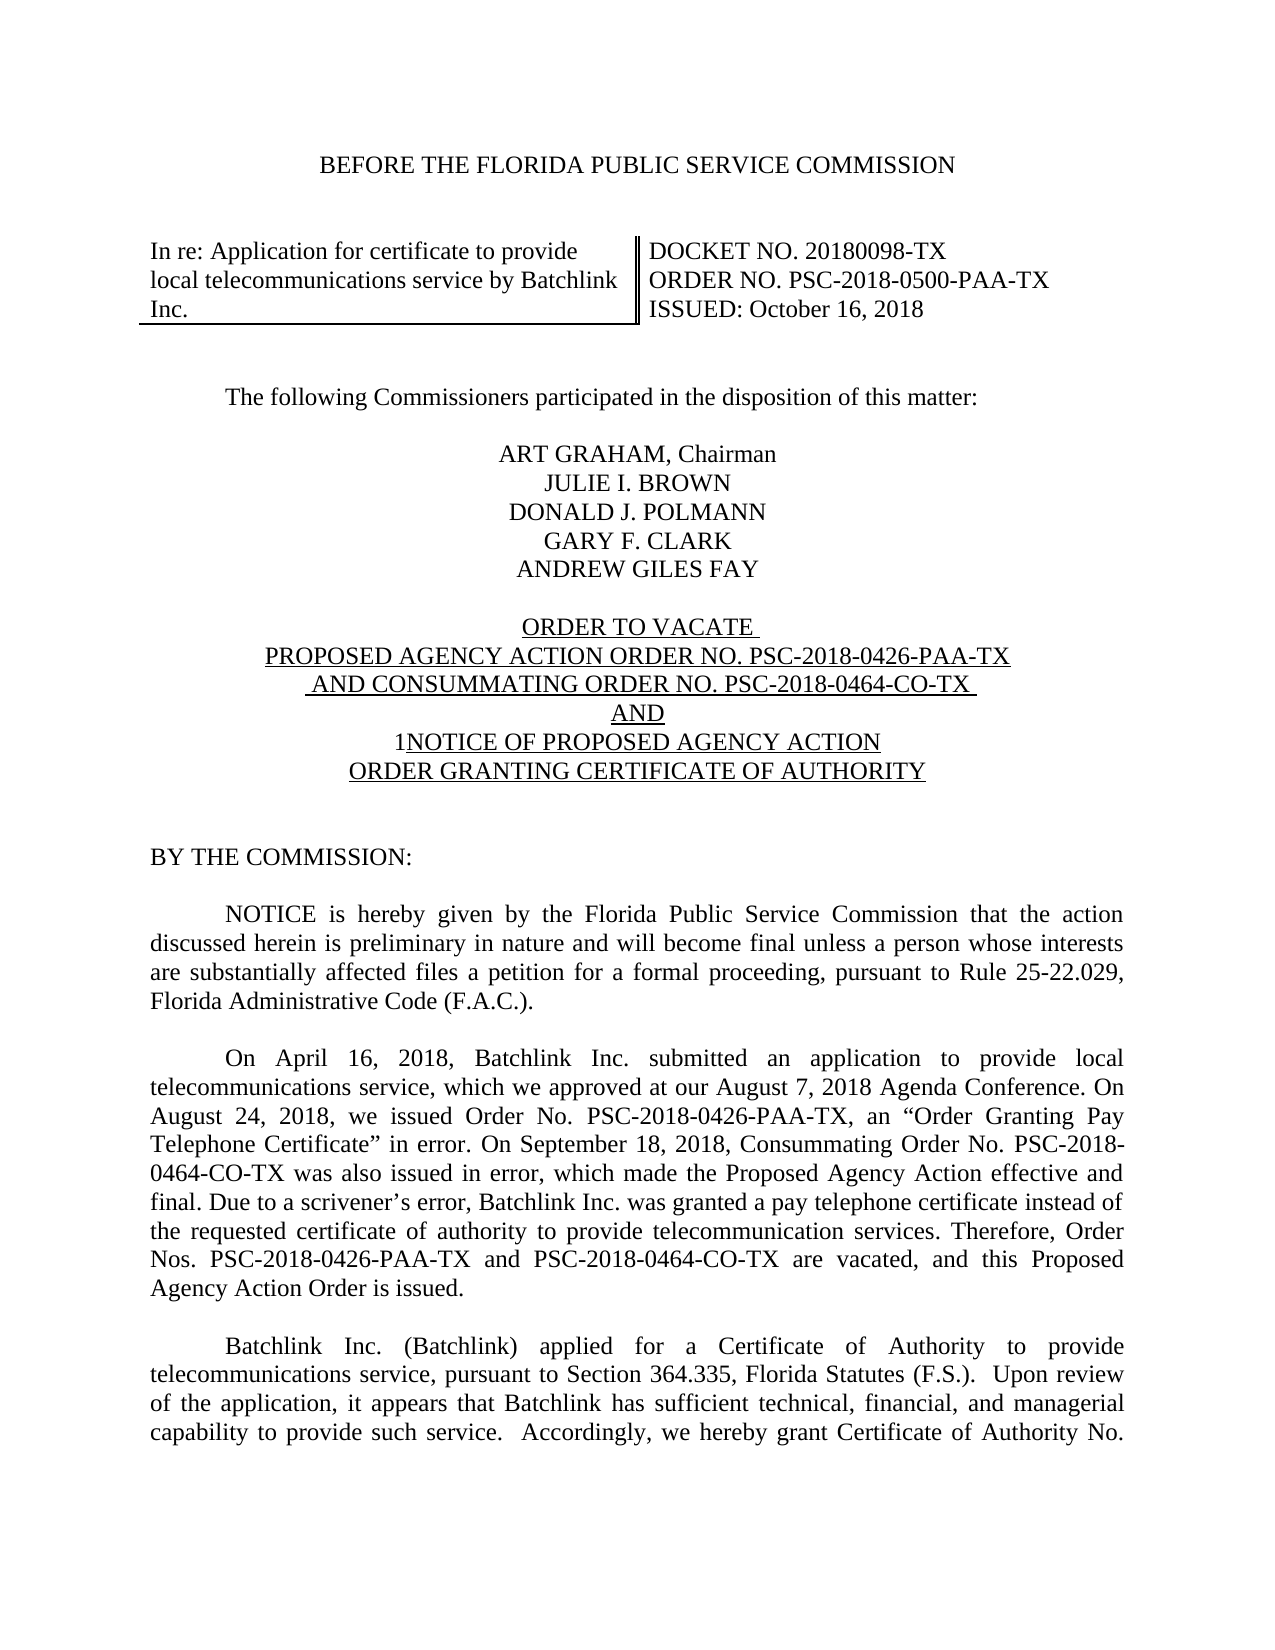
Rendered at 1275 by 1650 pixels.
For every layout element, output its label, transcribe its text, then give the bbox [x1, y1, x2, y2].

text On April 16, 2018, Batchlink Inc. submitted an application to provide local telecommunications service, which we approved at our August 7, 2018 Agenda Conference. On August 24, 2018, we issued Order No. PSC-2018-0426-PAA-TX, an “Order Granting Pay Telephone Certificate” in error. On September 18, 2018, Consummating Order No. PSC-2018-0464-CO-TX was also issued in error, which made the Proposed Agency Action effective and final. Due to a scrivener’s error, Batchlink Inc. was granted a pay telephone certificate instead of the requested certificate of authority to provide telecommunication services. Therefore, Order Nos. PSC-2018-0426-PAA-TX and PSC-2018-0464-CO-TX are vacated, and this Proposed Agency Action Order is issued. [150, 1043, 1125, 1302]
table_header DOCKET NO. 20180098-TX ORDER NO. PSC-2018-0500-PAA-TX ISSUED: October 16, 2018 [640, 236, 1136, 322]
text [150, 1331, 1125, 1446]
text ORDER GRANTING CERTIFICATE OF AUTHORITY [150, 756, 1125, 784]
text ART GRAHAM, Chairman [150, 439, 1125, 468]
text BY THE COMMISSION: [150, 842, 1125, 871]
text NOTICE OF PROPOSED AGENCY ACTION [150, 727, 1125, 756]
text ORDER TO VACATE [150, 612, 1125, 641]
text JULIE I. BROWN [150, 468, 1125, 497]
text NOTICE is hereby given by the Florida Public Service Commission that the action discussed herein is preliminary in nature and will become final unless a person whose interests are substantially affected files a petition for a formal proceeding, pursuant to Rule 25-22.029, Florida Administrative Code (F.A.C.). [150, 899, 1125, 1014]
text AND CONSUMMATING ORDER NO. PSC-2018-0464-CO-TX [150, 669, 1125, 698]
text PROPOSED AGENCY ACTION ORDER NO. PSC-2018-0426-PAA-TX [150, 641, 1125, 669]
text The following Commissioners participated in the disposition of this matter: [150, 382, 1125, 411]
text DONALD J. POLMANN [150, 497, 1125, 526]
text AND [150, 698, 1125, 727]
table_header In re: Application for certificate to provide local telecommunications service by Batchlink Inc. [139, 236, 635, 322]
text ANDREW GILES FAY [150, 554, 1125, 583]
text GARY F. CLARK [150, 526, 1125, 554]
subtitle BEFORE THE FLORIDA PUBLIC SERVICE COMMISSION [150, 150, 1125, 179]
